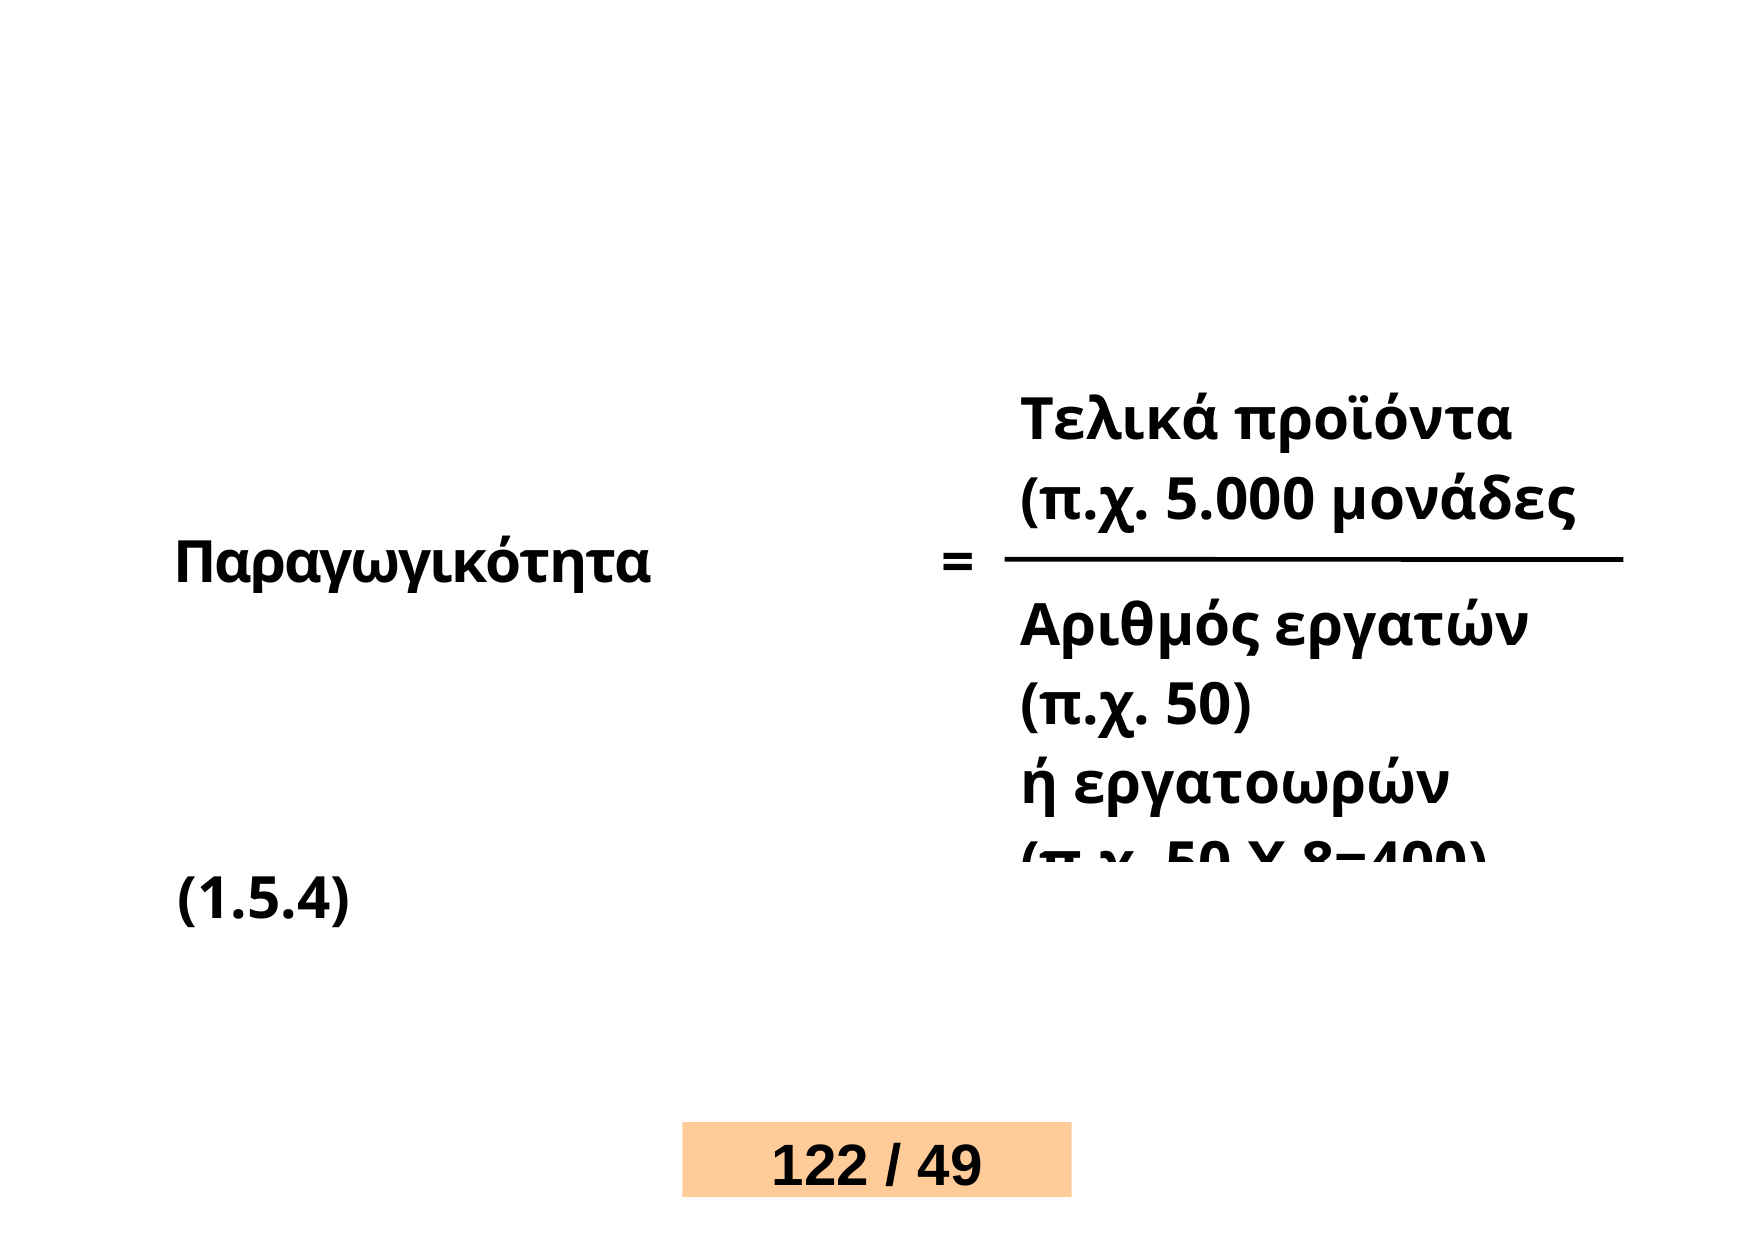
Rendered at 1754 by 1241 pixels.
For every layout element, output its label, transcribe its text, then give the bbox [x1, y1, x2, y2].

text (1.5.4) [118, 856, 1636, 936]
